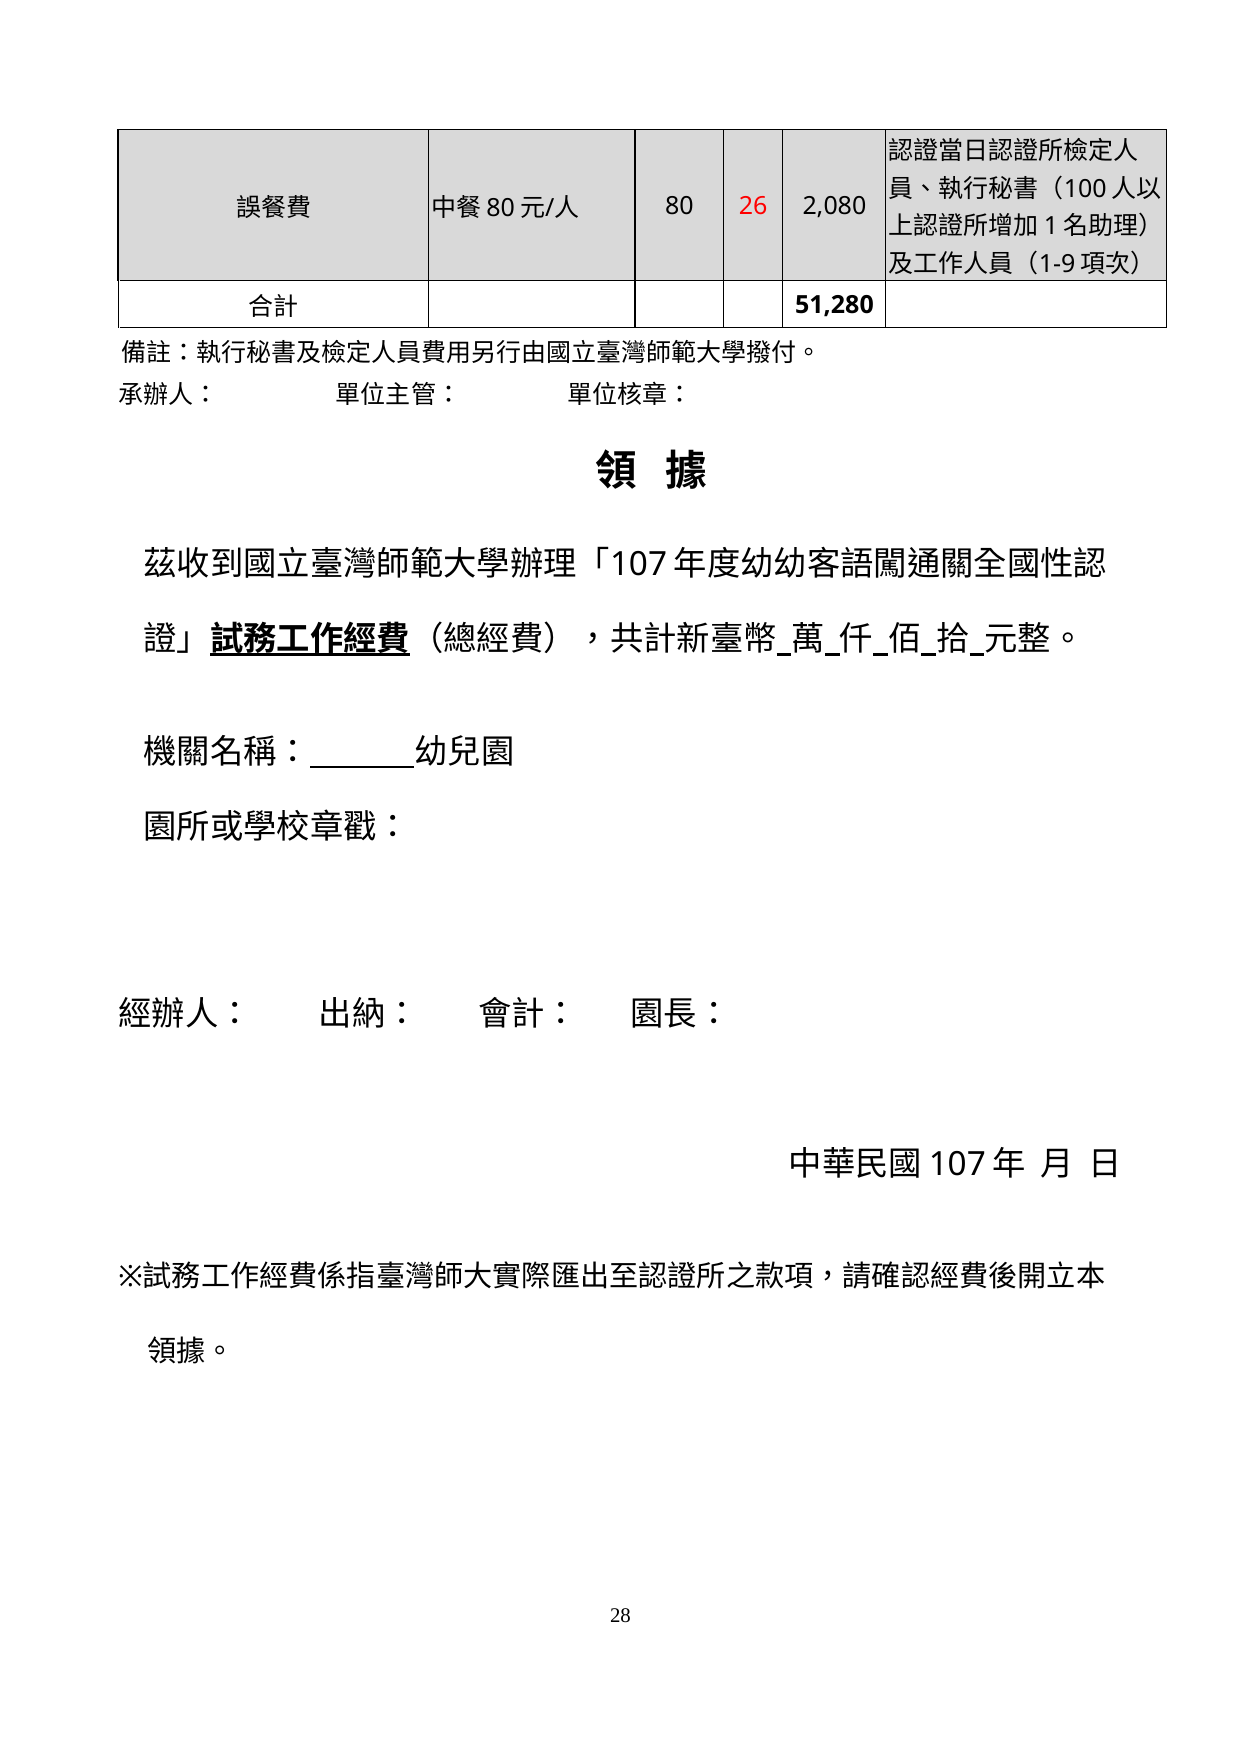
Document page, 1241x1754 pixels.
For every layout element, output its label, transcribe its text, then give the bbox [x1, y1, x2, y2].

text 領 據 [118, 430, 1122, 505]
table_cell 2,080 [783, 130, 885, 280]
table_cell [886, 281, 1166, 327]
text ※試務工作經費係指臺灣師大實際匯出至認證所之款項，請確認經費後開立本領據。 [118, 1236, 1122, 1386]
text 承辦人： 單位主管： 單位核章： [118, 374, 1122, 411]
text 經辦人： 出納： 會計： 園長： [118, 974, 1122, 1049]
table_cell [724, 281, 782, 327]
table_cell 26 [724, 130, 782, 280]
table_cell [636, 281, 723, 327]
table_cell 誤餐費 [119, 130, 428, 280]
text 園所或學校章戳： [143, 786, 1122, 861]
table_cell 51,280 [783, 281, 885, 327]
table_cell 80 [636, 130, 723, 280]
table_cell 中餐80元/人 [429, 130, 634, 280]
text 機關名稱： 幼兒園 [143, 711, 1122, 786]
table_cell 合計 [119, 281, 428, 327]
table_cell 備註：執行秘書及檢定人員費用另行由國立臺灣師範大學撥付。 [118, 328, 1167, 374]
text 中華民國107年 月 日 [118, 1124, 1122, 1199]
text 茲收到國立臺灣師範大學辦理「107年度幼幼客語闖通關全國性認證」試務工作經費（總經費），共計新臺幣 萬 仟 佰 拾 元整。 [143, 524, 1122, 674]
table_cell [429, 281, 634, 327]
table_cell 認證當日認證所檢定人員、執行秘書（100人以上認證所增加1名助理）及工作人員（1-9項次） [886, 130, 1166, 280]
